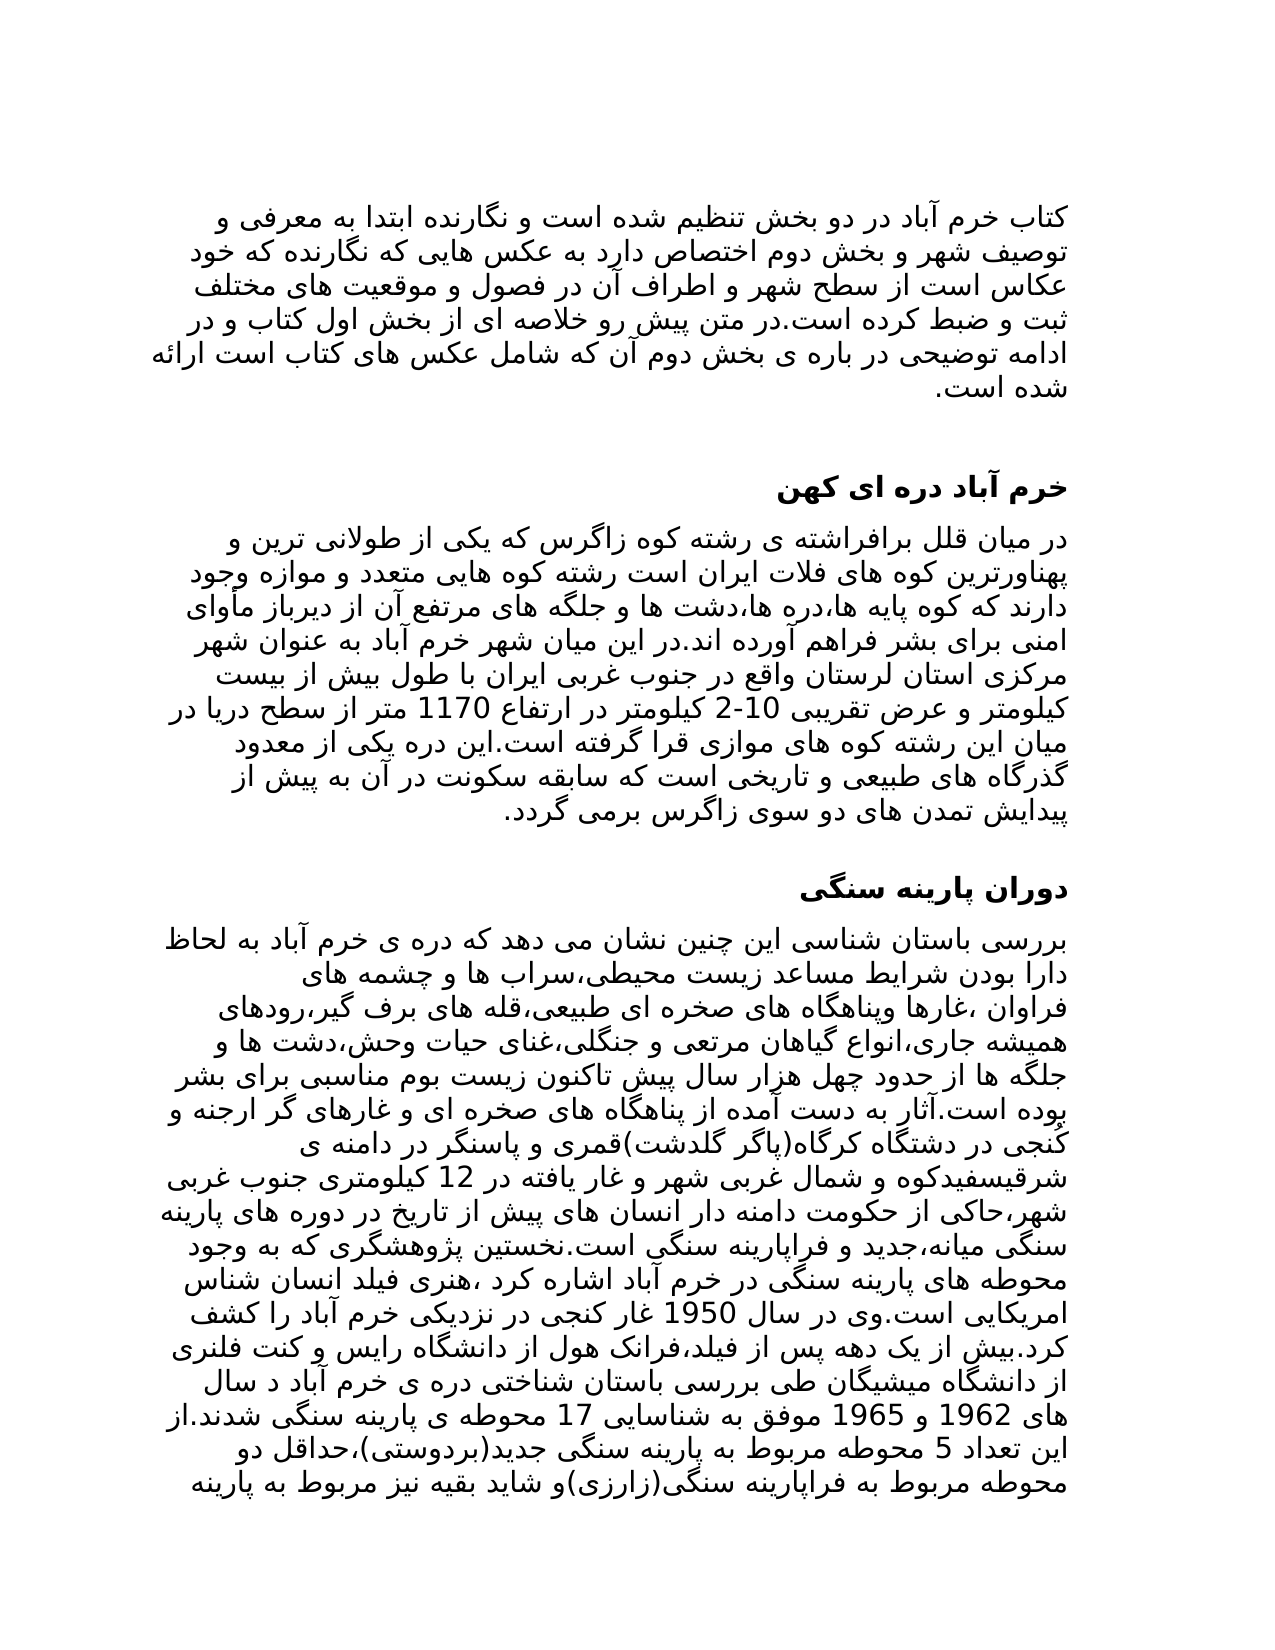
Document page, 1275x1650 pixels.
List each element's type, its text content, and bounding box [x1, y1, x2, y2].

text در میان قلل برافراشته ی رشته کوه زاگرس که یکی از طولانی ترین و پهناورترین کوه های فلات ایران است رشته کوه هایی متعدد و موازه وجود دارند که کوه پایه ها،دره ها،دشت ها و جلگه های مرتفع آن از دیرباز مأوای امنی برای بشر فراهم آورده اند.در این میان شهر خرم آباد به عنوان شهر مرکزی استان لرستان واقع در جنوب غربی ایران با طول بیش از بیست کیلومتر و عرض تقریبی 10-2 کیلومتر در ارتفاع 1170 متر از سطح دریا در میان این رشته کوه های موازی قرا گرفته است.این دره یکی از معدود گذرگاه های طبیعی و تاریخی است که سابقه سکونت در آن به پیش از پیدایش تمدن های دو سوی زاگرس برمی گردد. [150, 521, 1069, 855]
text دوران پارینه سنگی [150, 872, 1069, 906]
text خرم آباد دره ای کهن [150, 471, 1069, 505]
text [150, 922, 1069, 1500]
text کتاب خرم آباد در دو بخش تنظیم شده است و نگارنده ابتدا به معرفی و توصیف شهر و بخش دوم اختصاص دارد به عکس هایی که نگارنده که خود عکاس است از سطح شهر و اطراف آن در فصول و موقعیت های مختلف ثبت و ضبط کرده است.در متن پیش رو خلاصه ای از بخش اول کتاب و در ادامه توضیحی در باره ی بخش دوم آن که شامل عکس های کتاب است ارائه شده است. [150, 200, 1069, 404]
